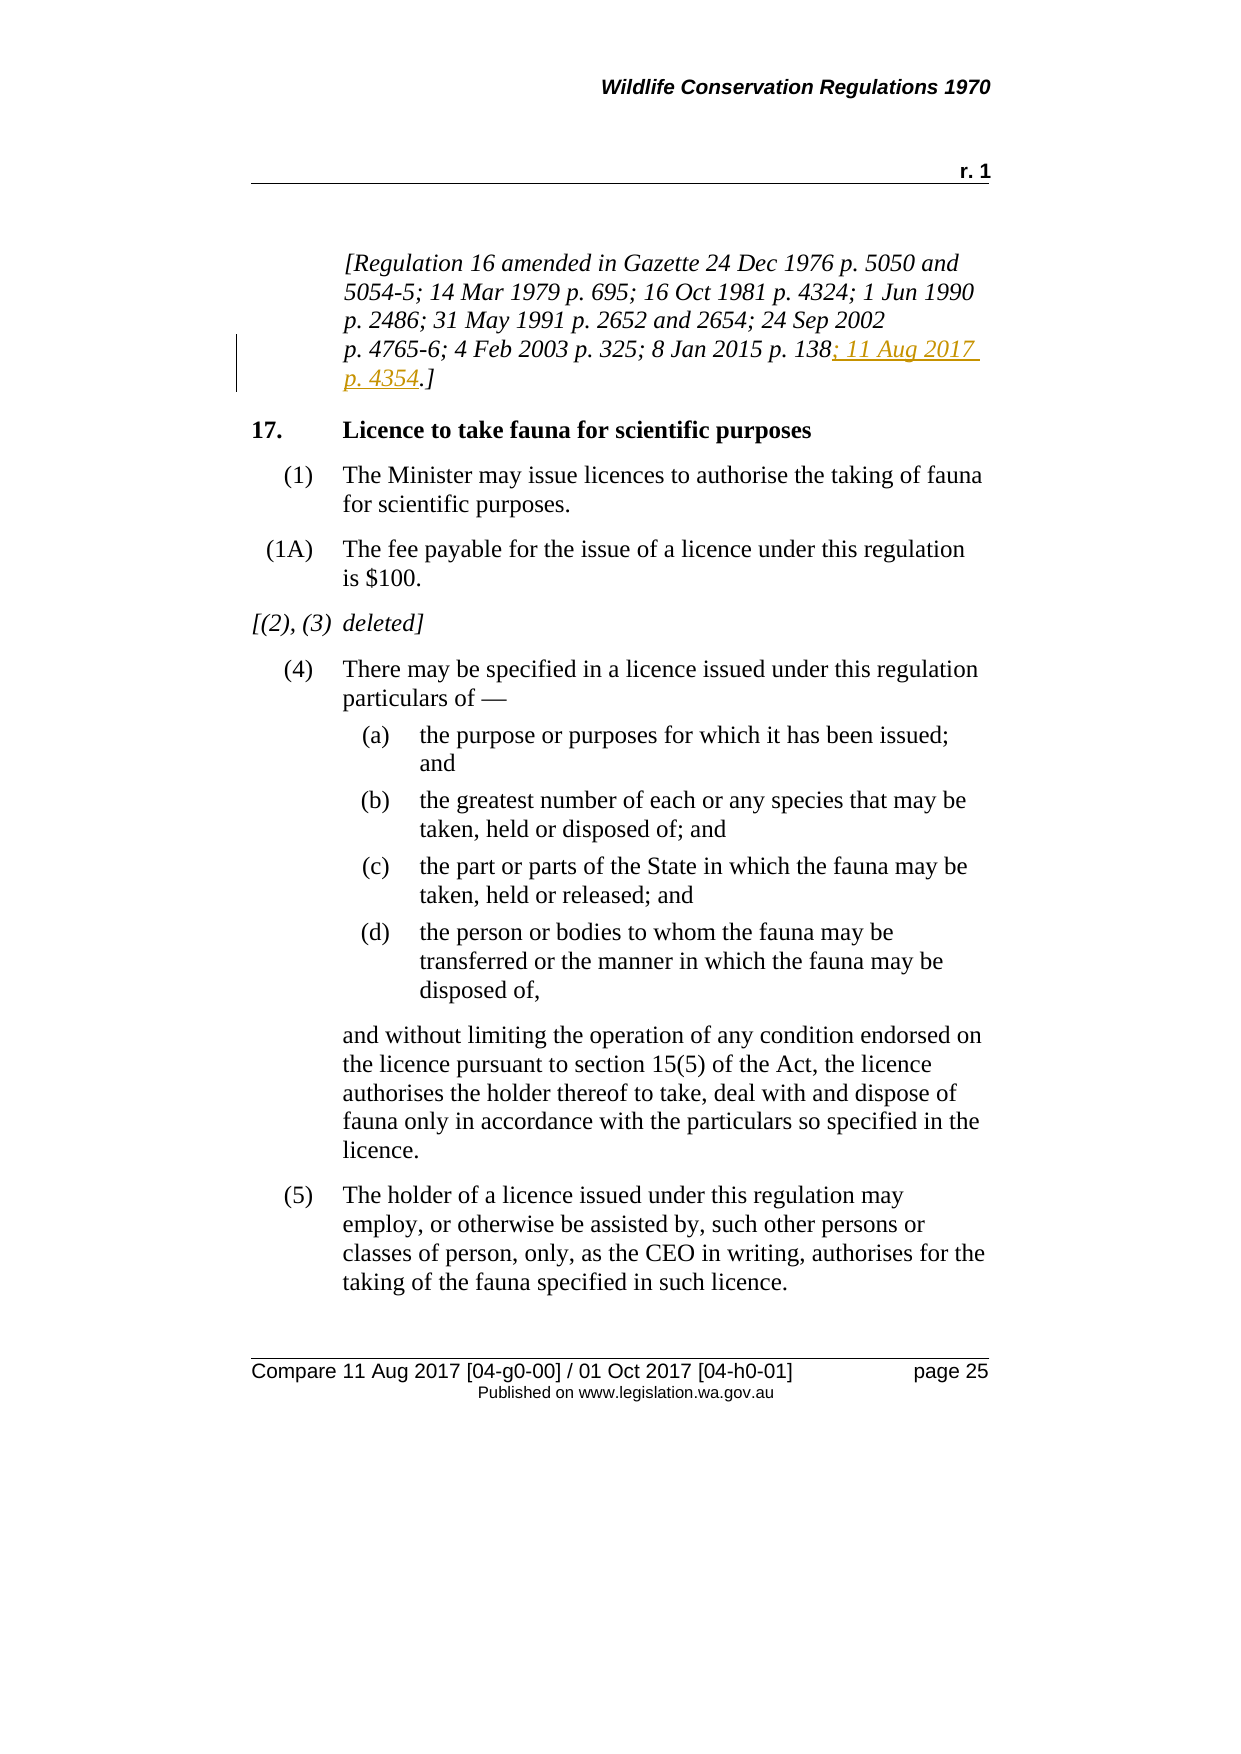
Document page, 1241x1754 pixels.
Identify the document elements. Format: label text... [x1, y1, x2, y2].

text (c) the part or parts of the State in which the fauna may be taken, held or released; and [251, 851, 989, 909]
subtitle 17. Licence to take fauna for scientific purposes [251, 415, 989, 443]
text [Regulation 16 amended in Gazette 24 Dec 1976 p. 5050 and 5054-5; 14 Mar 1979 p. 695; 16 Oct 1981 p. 4324; 1 Jun 1990 p. 2486; 31 May 1991 p. 2652 and 2654; 24 Sep 2002 p. 4765-6; 4 Feb 2003 p. 325; 8 Jan 2015 p. 138.] [251, 248, 989, 392]
text (b) the greatest number of each or any species that may be taken, held or disposed of; and [251, 786, 989, 843]
text (5) The holder of a licence issued under this regulation may employ, or otherwise be assisted by, such other persons or classes of person, only, as the CEO in writing, authorises for the taking of the fauna specified in such licence. [251, 1181, 989, 1296]
text (d) the person or bodies to whom the fauna may be transferred or the manner in which the fauna may be disposed of, [251, 917, 989, 1003]
text (a) the purpose or purposes for which it has been issued; and [251, 720, 989, 777]
text [(2), (3) deleted] [251, 608, 989, 637]
text (1) The Minister may issue licences to authorise the taking of fauna for scientific purposes. [251, 460, 989, 518]
text (4) There may be specified in a licence issued under this regulation particulars of — [251, 654, 989, 711]
text and without limiting the operation of any condition endorsed on the licence pursuant to section 15(5) of the Act, the licence authorises the holder thereof to take, deal with and dispose of fauna only in accordance with the particulars so specified in the licence. [251, 1020, 989, 1164]
text (1A) The fee payable for the issue of a licence under this regulation is $100. [251, 534, 989, 592]
